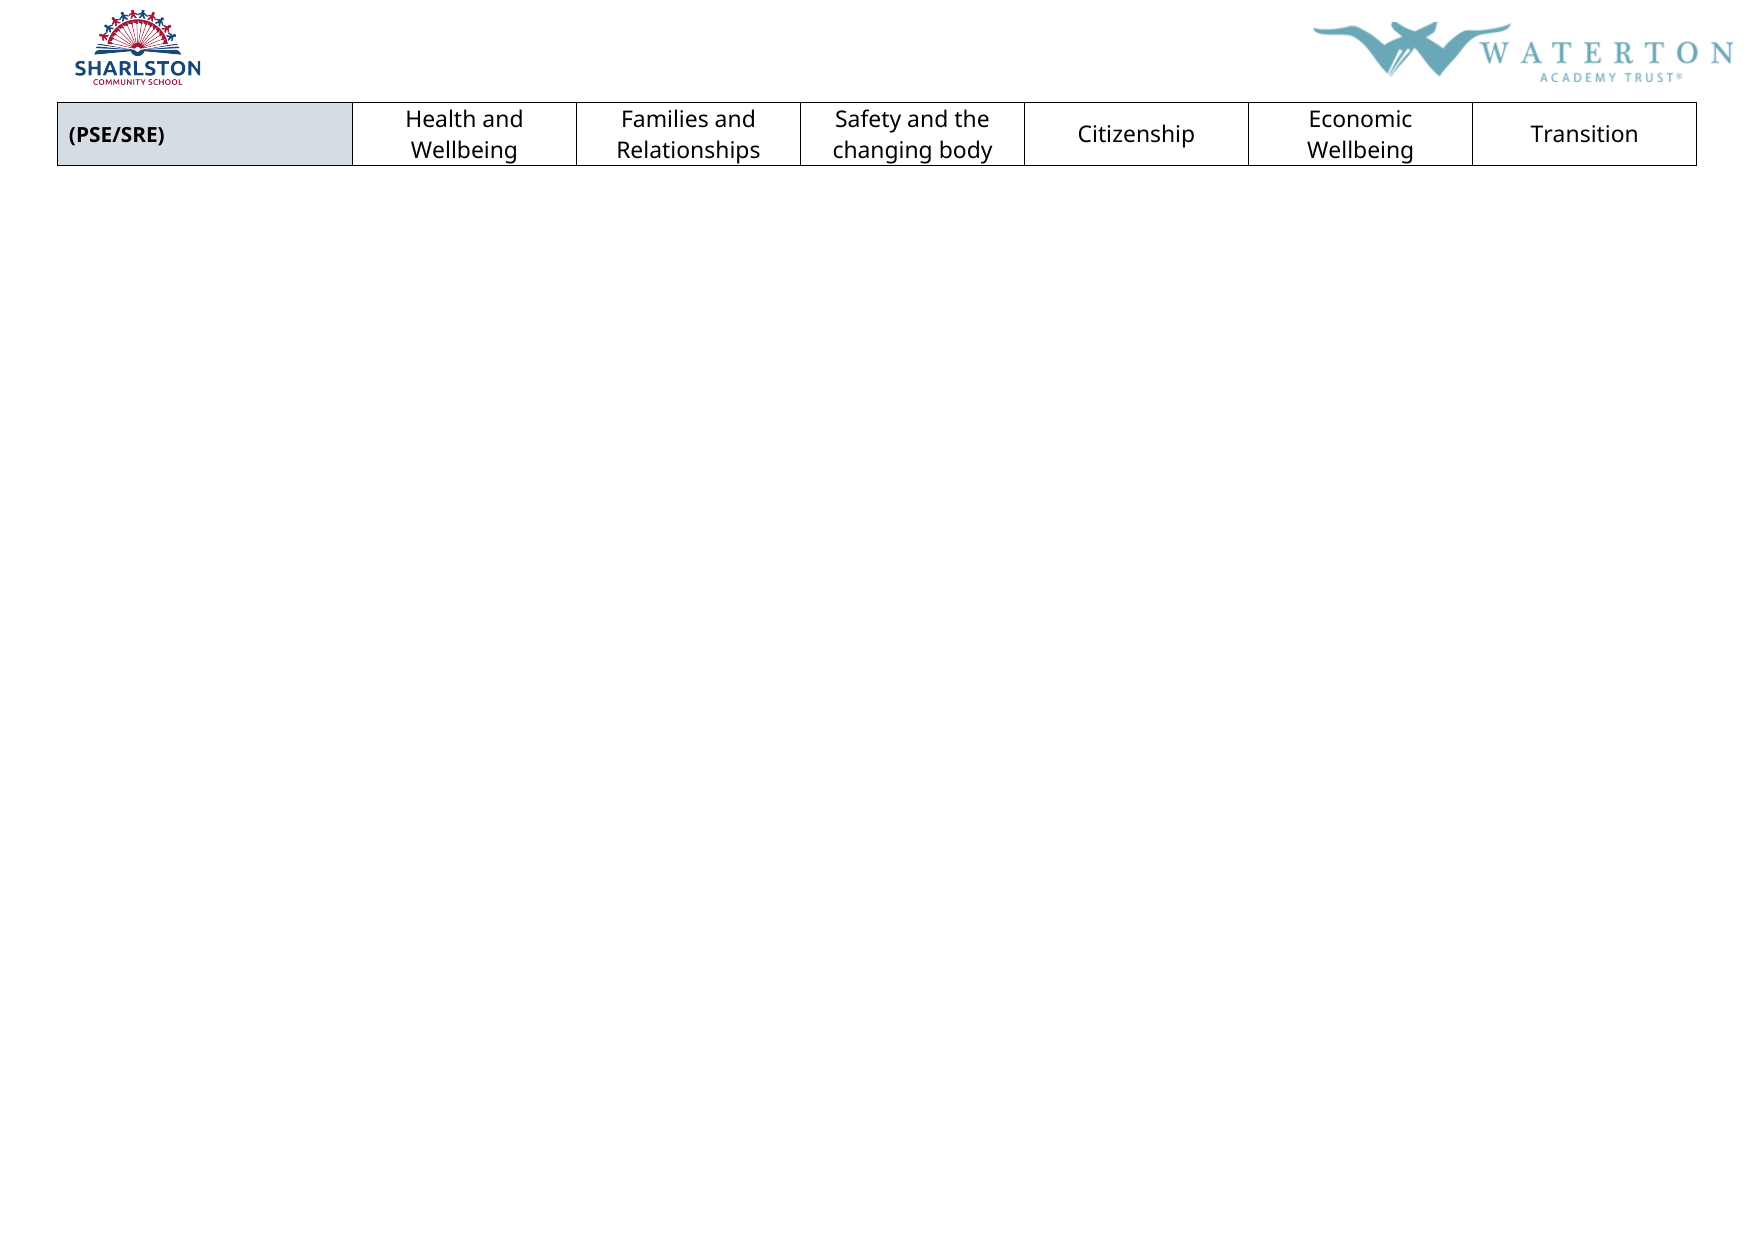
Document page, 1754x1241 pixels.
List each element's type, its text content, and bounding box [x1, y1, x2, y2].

table_cell Cycle B Citizenship [1025, 103, 1248, 165]
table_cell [353, 103, 576, 165]
table_cell Cycle B Transition [1473, 103, 1696, 165]
picture [75, 10, 200, 85]
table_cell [1249, 103, 1472, 165]
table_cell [577, 103, 800, 165]
picture [1312, 21, 1738, 88]
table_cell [58, 103, 352, 165]
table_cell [801, 103, 1024, 165]
